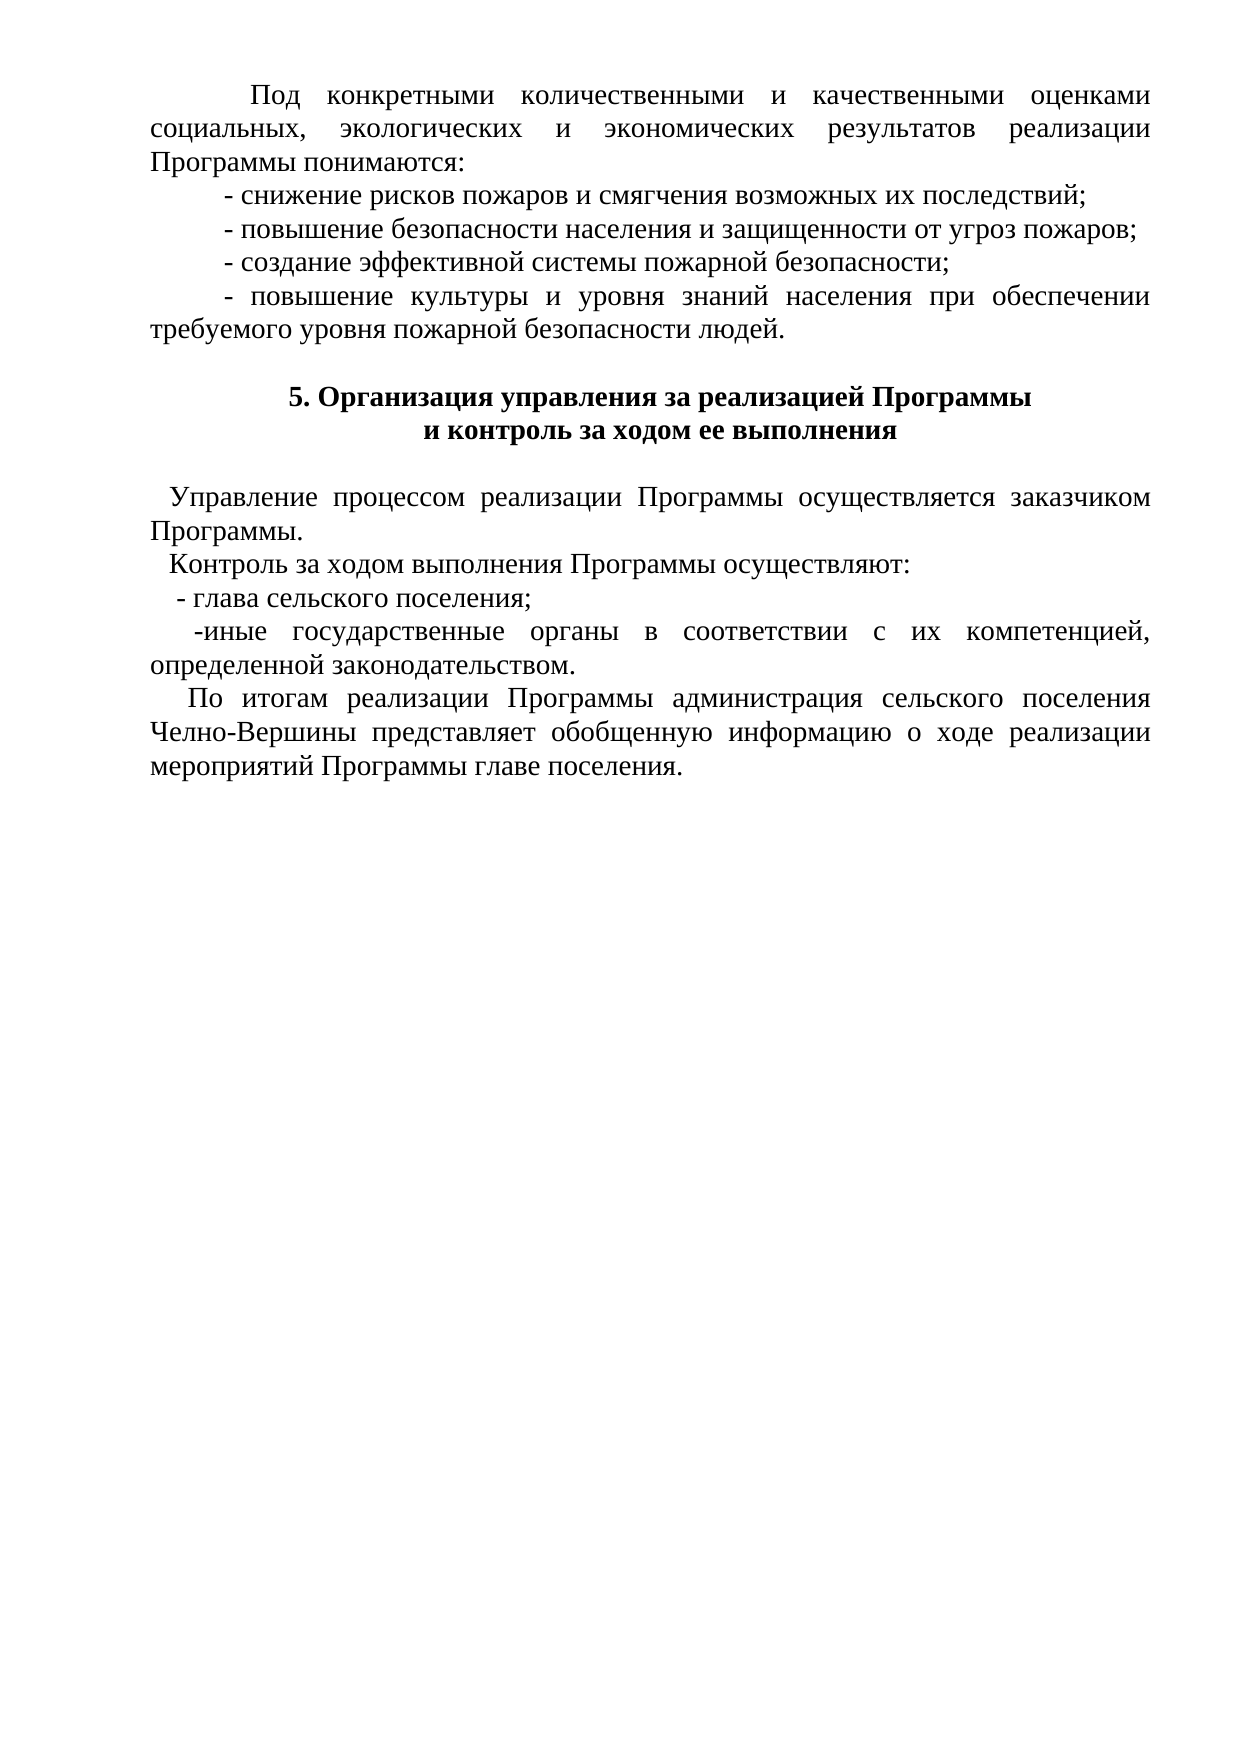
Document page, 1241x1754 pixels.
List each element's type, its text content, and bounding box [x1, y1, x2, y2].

text Под конкретными количественными и качественными оценками социальных, экологических и экономических результатов реализации Программы понимаются: [150, 77, 1152, 177]
text -иные государственные органы в соответствии с их компетенцией, определенной законодательством. [150, 613, 1152, 681]
text - глава сельского поселения; [150, 580, 1152, 613]
text 5. Организация управления за реализацией Программы [169, 379, 1152, 412]
text - повышение культуры и уровня знаний населения при обеспечении требуемого уровня пожарной безопасности людей. [150, 278, 1152, 345]
text Контроль за ходом выполнения Программы осуществляют: [150, 546, 1152, 580]
text По итогам реализации Программы администрация сельского поселения Челно-Вершины представляет обобщенную информацию о ходе реализации мероприятий Программы главе поселения. [150, 681, 1152, 781]
text - снижение рисков пожаров и смягчения возможных их последствий; [150, 177, 1152, 211]
text - создание эффективной системы пожарной безопасности; [150, 244, 1152, 278]
text - повышение безопасности населения и защищенности от угроз пожаров; [150, 211, 1152, 244]
text Управление процессом реализации Программы осуществляется заказчиком Программы. [150, 479, 1152, 546]
text и контроль за ходом ее выполнения [169, 412, 1152, 446]
